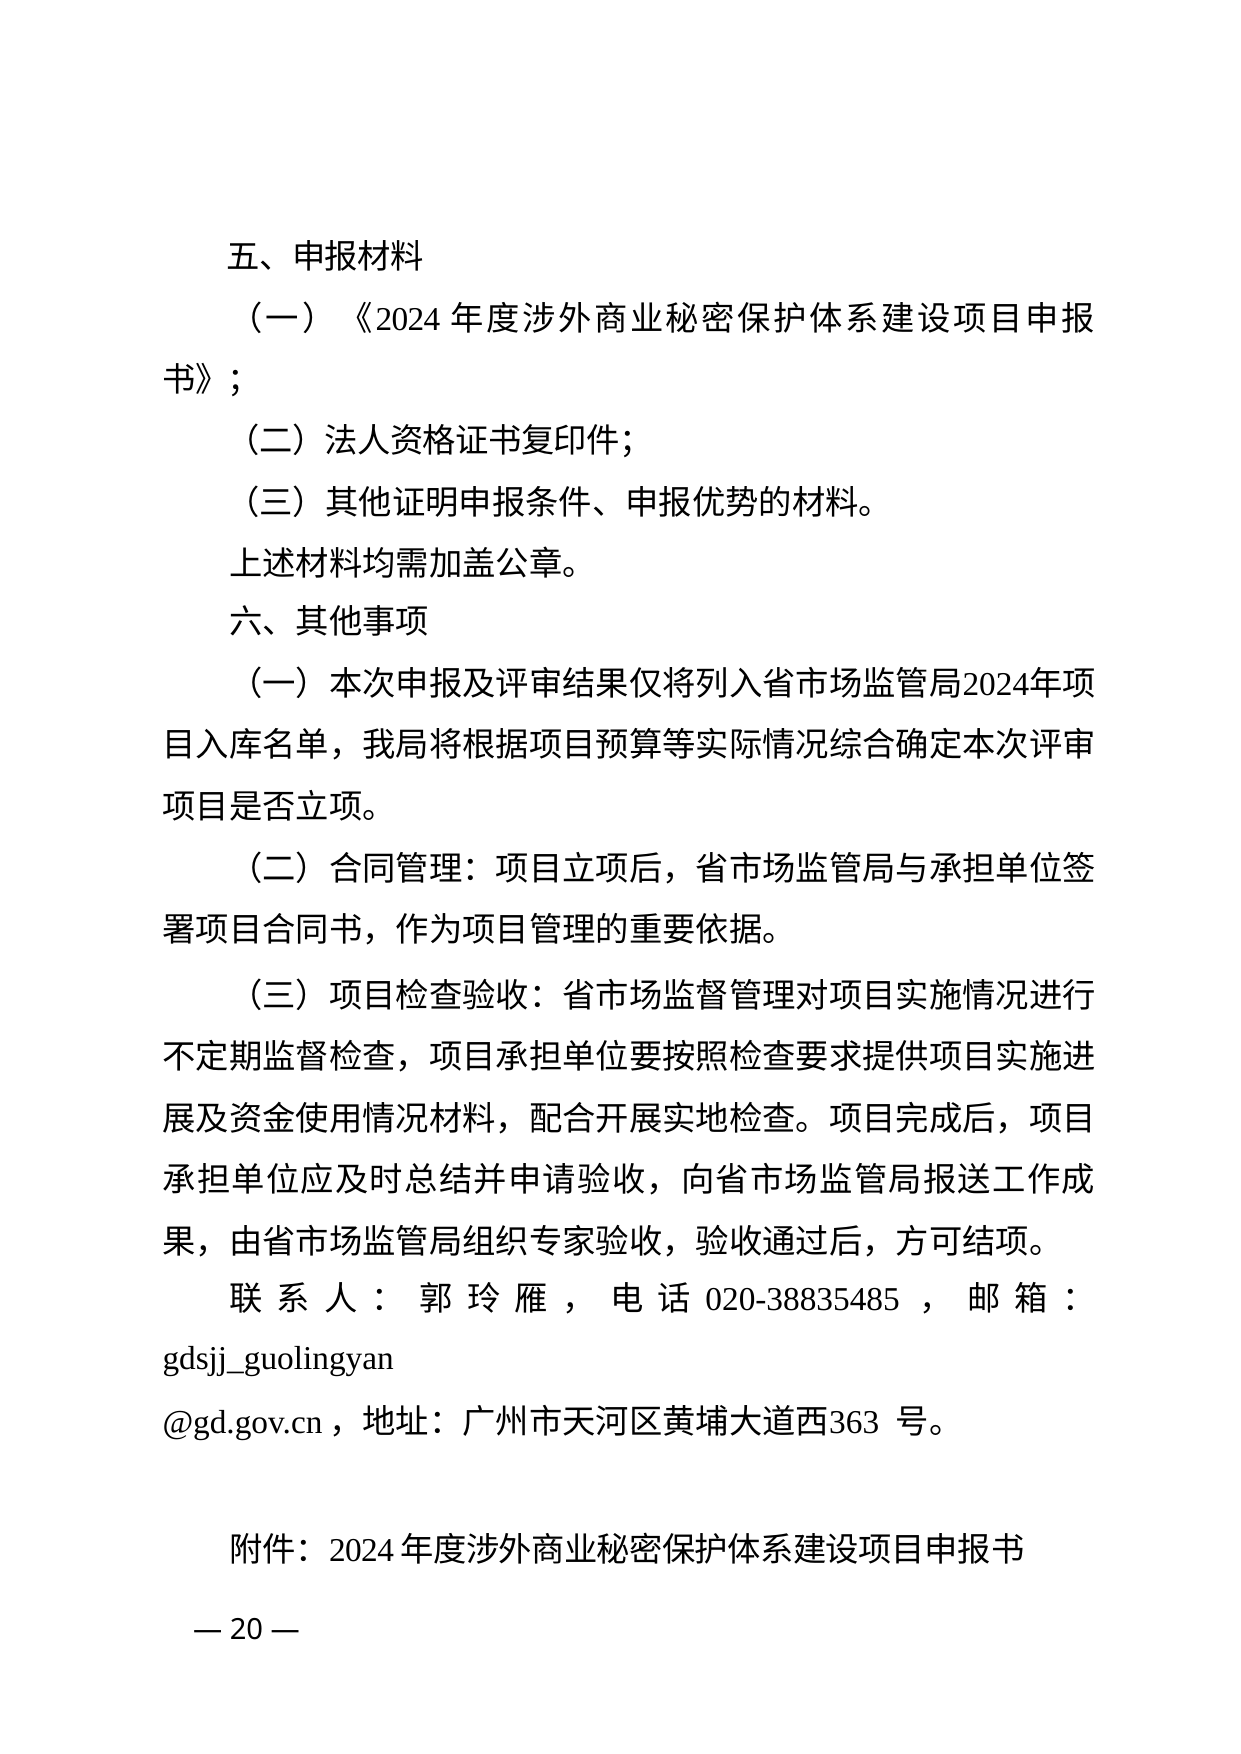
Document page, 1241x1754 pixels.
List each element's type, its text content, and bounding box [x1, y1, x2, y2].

text （二）法人资格证书复印件； [162, 404, 1096, 465]
text （二）合同管理：项目立项后，省市场监管局与承担单位签署项目合同书，作为项目管理的重要依据。 [162, 835, 1096, 958]
text （一）《2024年度涉外商业秘密保护体系建设项目申报书》； [162, 281, 1096, 404]
text 上述材料均需加盖公章。 [162, 527, 1096, 588]
text （三）其他证明申报条件、申报优势的材料。 [162, 465, 1096, 527]
text @gd.gov.cn，地址：广州市天河区黄埔大道西363号。 [162, 1389, 1096, 1450]
text （三）项目检查验收：省市场监督管理对项目实施情况进行不定期监督检查，项目承担单位要按照检查要求提供项目实施进展及资金使用情况材料，配合开展实地检查。项目完成后，项目承担单位应及时总结并申请验收，向省市场监管局报送工作成果，由省市场监管局组织专家验收，验收通过后，方可结项。 [162, 958, 1096, 1265]
text （一）本次申报及评审结果仅将列入省市场监管局2024年项目入库名单，我局将根据项目预算等实际情况综合确定本次评审项目是否立项。 [162, 650, 1096, 835]
text 附件：2024年度涉外商业秘密保护体系建设项目申报书 [162, 1512, 1096, 1573]
text 联系人：郭玲雁，电话020-38835485，邮箱：gdsjj_guolingyan [162, 1265, 1096, 1389]
text 五、申报材料 [162, 219, 1096, 281]
text 六、其他事项 [162, 588, 1096, 650]
